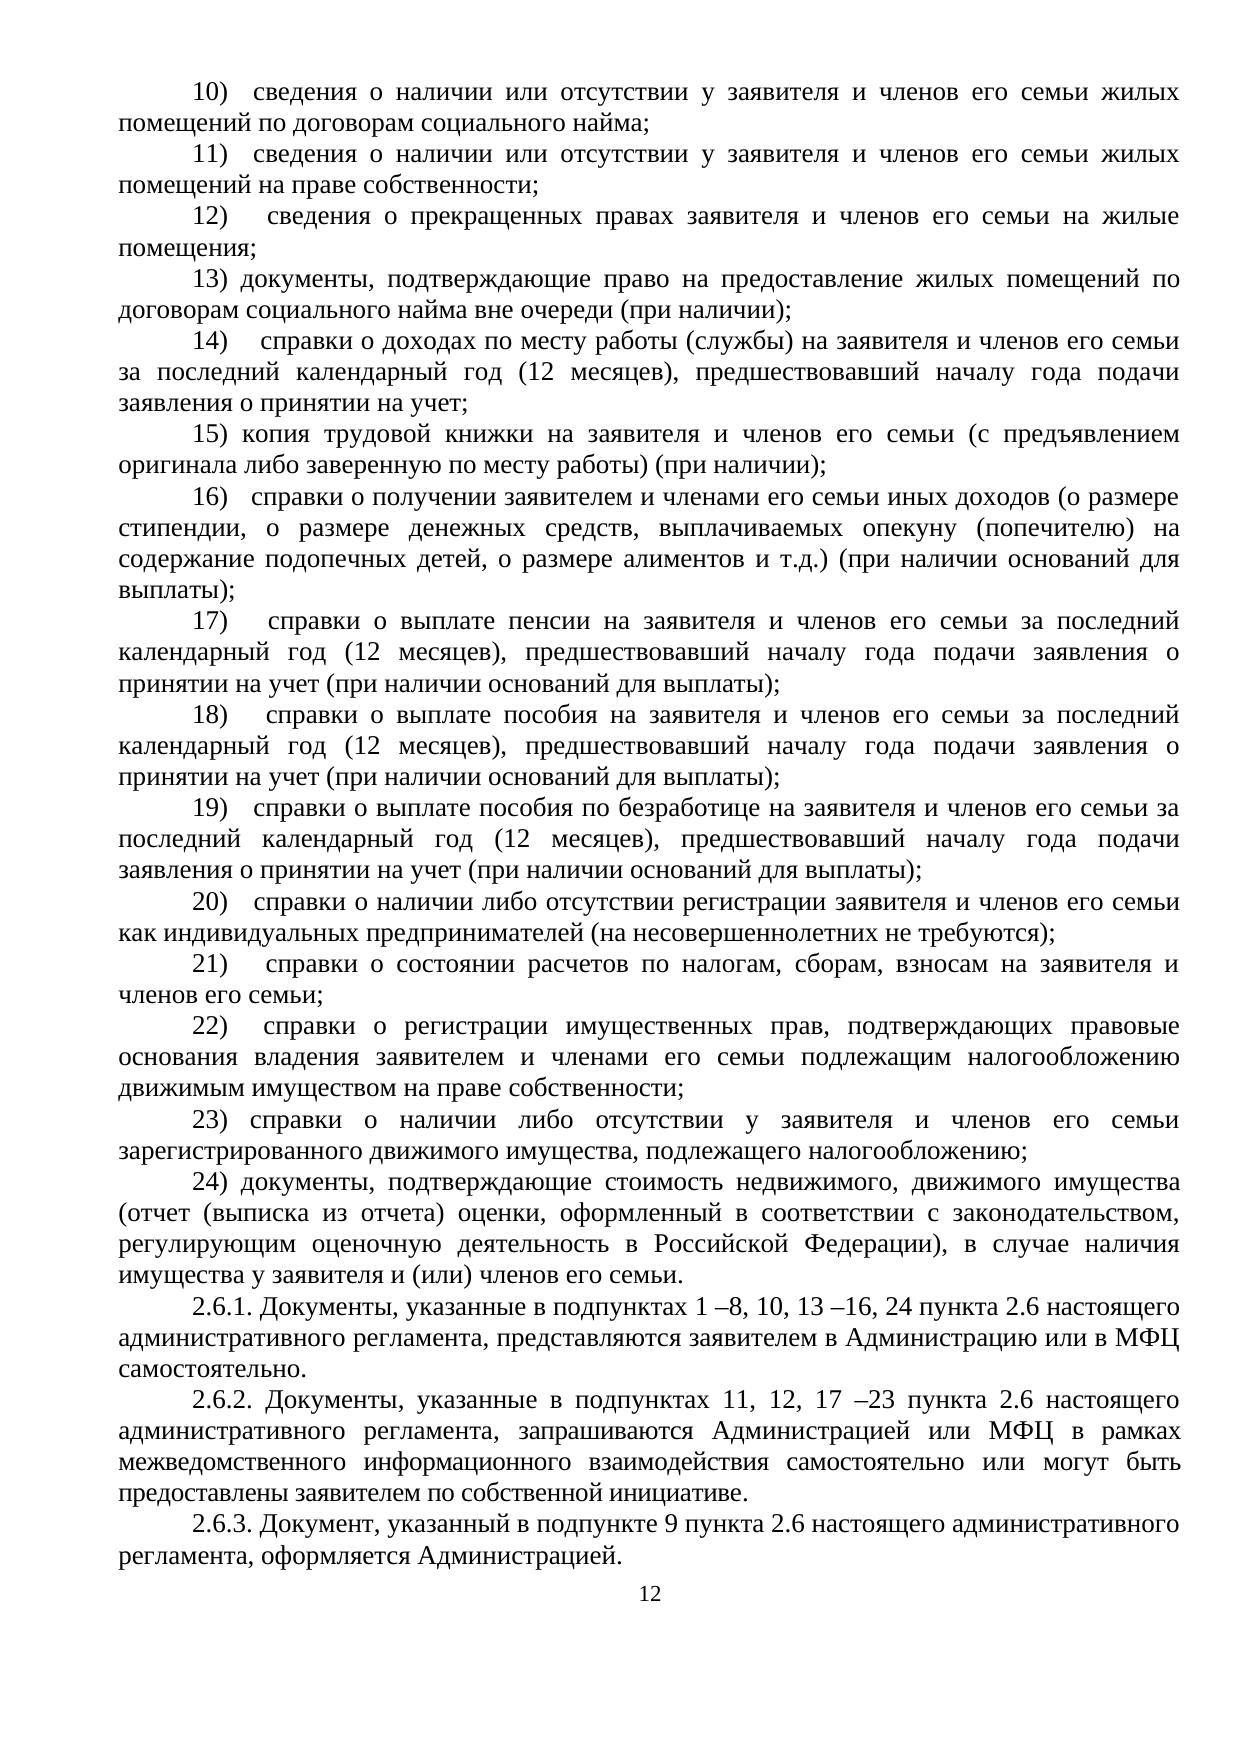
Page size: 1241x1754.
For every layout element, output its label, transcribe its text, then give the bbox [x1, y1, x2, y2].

text 24) документы, подтверждающие стоимость недвижимого, движимого имущества (отчет (выписка из отчета) оценки, оформленный в соответствии с законодательством, регулирующим оценочную деятельность в Российской Федерации), в случае наличия имущества у заявителя и (или) членов его семьи. [118, 1165, 1181, 1289]
text 12) сведения о прекращенных правах заявителя и членов его семьи на жилые помещения; [118, 199, 1181, 262]
text 10) сведения о наличии или отсутствии у заявителя и членов его семьи жилых помещений по договорам социального найма; [118, 75, 1181, 137]
text 14) справки о доходах по месту работы (службы) на заявителя и членов его семьи за последний календарный год (12 месяцев), предшествовавший началу года подачи заявления о принятии на учет; [118, 324, 1181, 417]
text 21) справки о состоянии расчетов по налогам, сборам, взносам на заявителя и членов его семьи; [118, 947, 1181, 1009]
text 2.6.2. Документы, указанные в подпунктах 11, 12, 17 –23 пункта 2.6 настоящего административного регламента, запрашиваются Администрацией или МФЦ в рамках межведомственного информационного взаимодействия самостоятельно или могут быть предоставлены заявителем по собственной инициативе. [118, 1383, 1181, 1508]
text 22) справки о регистрации имущественных прав, подтверждающих правовые основания владения заявителем и членами его семьи подлежащим налогообложению движимым имуществом на праве собственности; [118, 1009, 1181, 1103]
text 18) справки о выплате пособия на заявителя и членов его семьи за последний календарный год (12 месяцев), предшествовавший началу года подачи заявления о принятии на учет (при наличии оснований для выплаты); [118, 698, 1181, 791]
text 2.6.3. Документ, указанный в подпункте 9 пункта 2.6 настоящего административного регламента, оформляется Администрацией. [118, 1508, 1181, 1570]
text 16) справки о получении заявителем и членами его семьи иных доходов (о размере стипендии, о размере денежных средств, выплачиваемых опекуну (попечителю) на содержание подопечных детей, о размере алиментов и т.д.) (при наличии оснований для выплаты); [118, 480, 1181, 604]
text 20) справки о наличии либо отсутствии регистрации заявителя и членов его семьи как индивидуальных предпринимателей (на несовершеннолетних не требуются); [118, 885, 1181, 947]
text 23) справки о наличии либо отсутствии у заявителя и членов его семьи зарегистрированного движимого имущества, подлежащего налогообложению; [118, 1103, 1181, 1165]
text 13) документы, подтверждающие право на предоставление жилых помещений по договорам социального найма вне очереди (при наличии); [118, 262, 1181, 324]
text 2.6.1. Документы, указанные в подпунктах 1 –8, 10, 13 –16, 24 пункта 2.6 настоящего административного регламента, представляются заявителем в Администрацию или в МФЦ самостоятельно. [118, 1289, 1181, 1383]
text 19) справки о выплате пособия по безработице на заявителя и членов его семьи за последний календарный год (12 месяцев), предшествовавший началу года подачи заявления о принятии на учет (при наличии оснований для выплаты); [118, 791, 1181, 885]
text 17) справки о выплате пенсии на заявителя и членов его семьи за последний календарный год (12 месяцев), предшествовавший началу года подачи заявления о принятии на учет (при наличии оснований для выплаты); [118, 604, 1181, 698]
text 11) сведения о наличии или отсутствии у заявителя и членов его семьи жилых помещений на праве собственности; [118, 137, 1181, 199]
text 15) копия трудовой книжки на заявителя и членов его семьи (с предъявлением оригинала либо заверенную по месту работы) (при наличии); [118, 417, 1181, 480]
